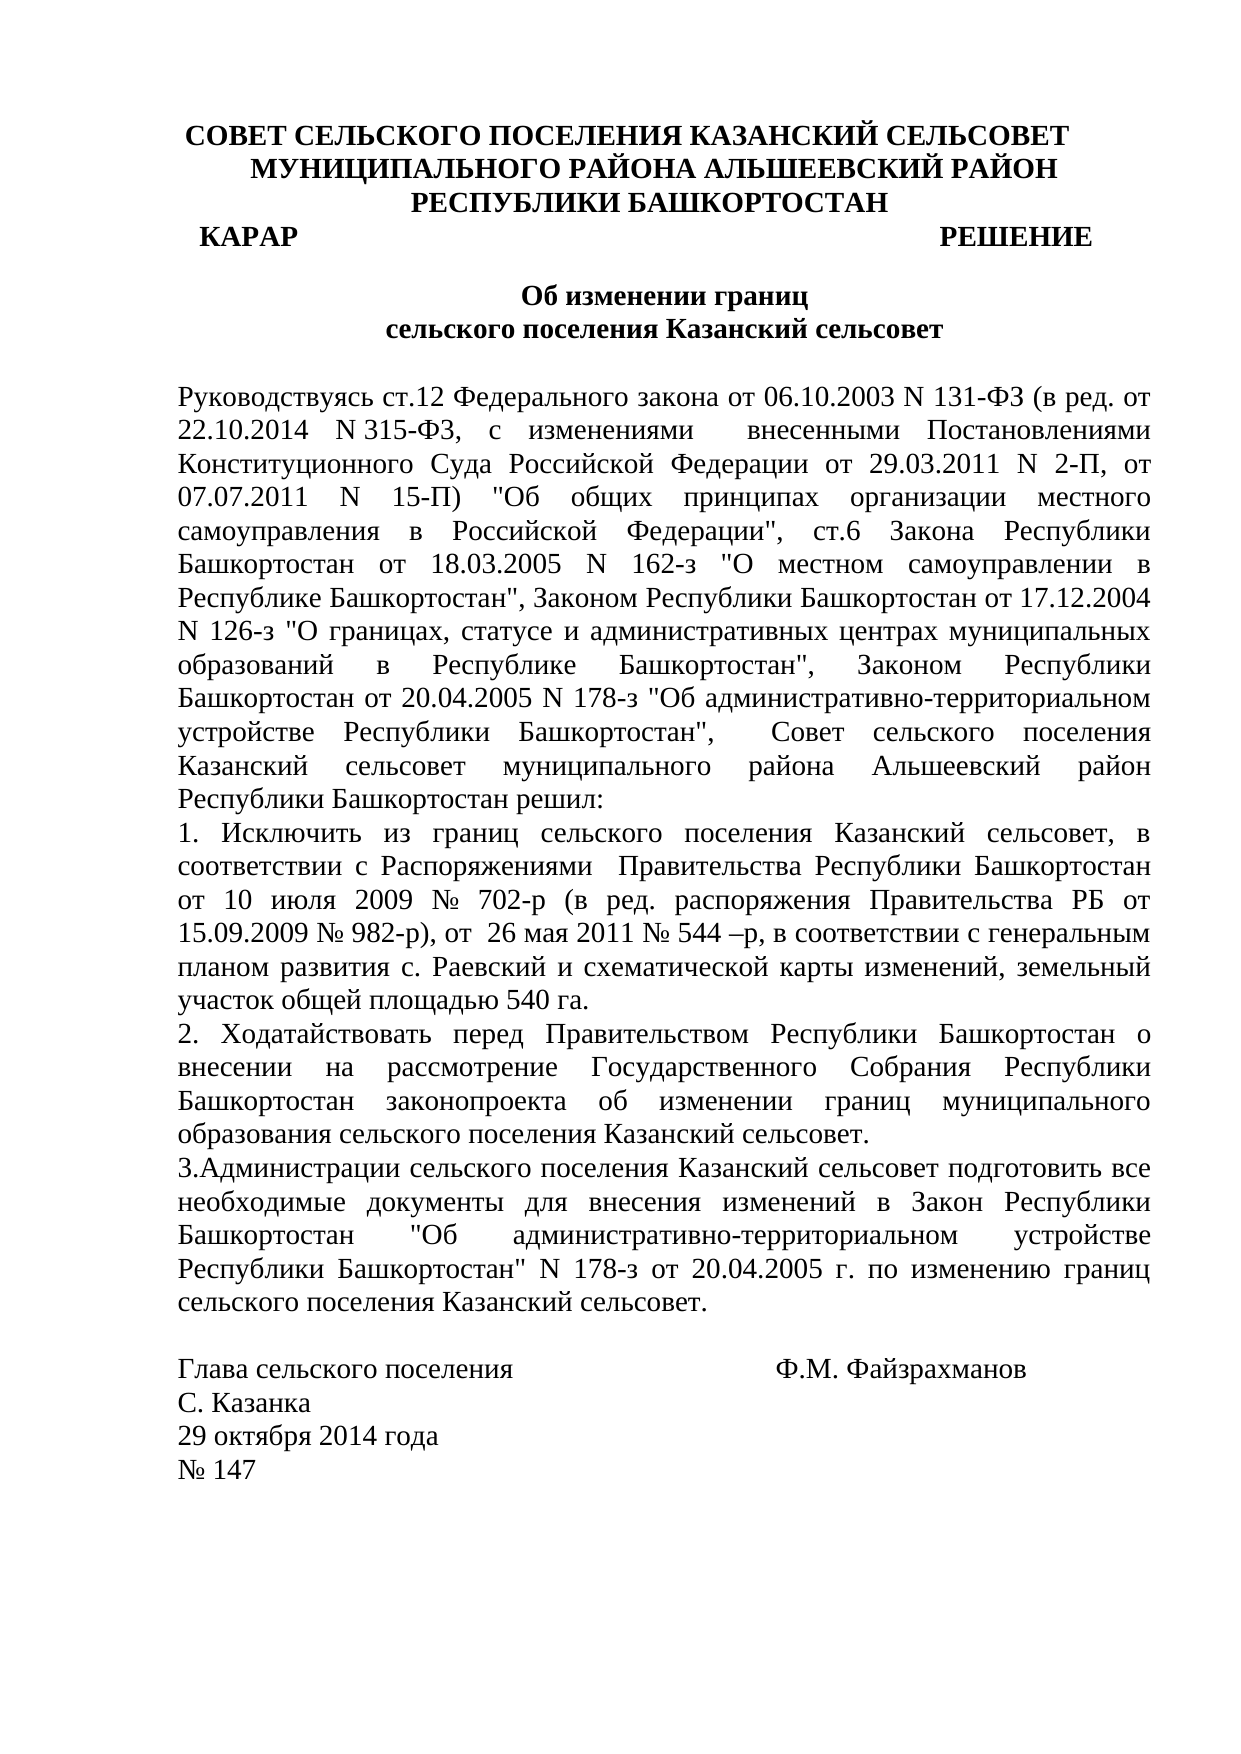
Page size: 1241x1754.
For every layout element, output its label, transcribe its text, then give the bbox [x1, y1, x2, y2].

text № 147 [177, 1452, 1152, 1486]
text СОВЕТ СЕЛЬСКОГО ПОСЕЛЕНИЯ КАЗАНСКИЙ СЕЛЬСОВЕТ [177, 118, 1152, 152]
text сельского поселения Казанский сельсовет [177, 312, 1152, 345]
text РЕСПУБЛИКИ БАШКОРТОСТАН [177, 185, 1152, 219]
text 3.Администрации сельского поселения Казанский сельсовет подготовить все необходимые документы для внесения изменений в Закон Республики Башкортостан "Об административно-территориальном устройстве Республики Башкортостан" N 178-з от 20.04.2005 г. по изменению границ сельского поселения Казанский сельсовет. [177, 1150, 1152, 1318]
text С. Казанка [177, 1385, 1152, 1418]
text Руководствуясь ст.12 Федерального закона от 06.10.2003 N 131-ФЗ (в ред. от 22.10.2014 N 315-Ф3, с изменениями внесенными Постановлениями Конституционного Суда Российской Федерации от 29.03.2011 N 2-П, от 07.07.2011 N 15-П) "Об общих принципах организации местного самоуправления в Российской Федерации", ст.6 Закона Республики Башкортостан от 18.03.2005 N 162-з "О местном самоуправлении в Республике Башкортостан", Законом Республики Башкортостан от 17.12.2004 N 126-з "О границах, статусе и административных центрах муниципальных образований в Республике Башкортостан", Законом Республики Башкортостан от 20.04.2005 N 178-з "Об административно-территориальном устройстве Республики Башкортостан", Совет сельского поселения Казанский сельсовет муниципального района Альшеевский район Республики Башкортостан решил: [177, 379, 1152, 815]
text КАРАР РЕШЕНИЕ [177, 219, 1152, 252]
text Об изменении границ [177, 278, 1152, 312]
text 1. Исключить из границ сельского поселения Казанский сельсовет, в соответствии с Распоряжениями Правительства Республики Башкортостан от 10 июля 2009 № 702-р (в ред. распоряжения Правительства РБ от 15.09.2009 № 982-р), от 26 мая 2011 № 544 –р, в соответствии с генеральным планом развития с. Раевский и схематической карты изменений, земельный участок общей площадью 540 га. [177, 815, 1152, 1016]
text МУНИЦИПАЛЬНОГО РАЙОНА АЛЬШЕЕВСКИЙ РАЙОН [177, 152, 1152, 185]
text Глава сельского поселения Ф.М. Файзрахманов [177, 1351, 1152, 1385]
text 2. Ходатайствовать перед Правительством Республики Башкортостан о внесении на рассмотрение Государственного Собрания Республики Башкортостан законопроекта об изменении границ муниципального образования сельского поселения Казанский сельсовет. [177, 1016, 1152, 1150]
text 29 октября 2014 года [177, 1418, 1152, 1452]
